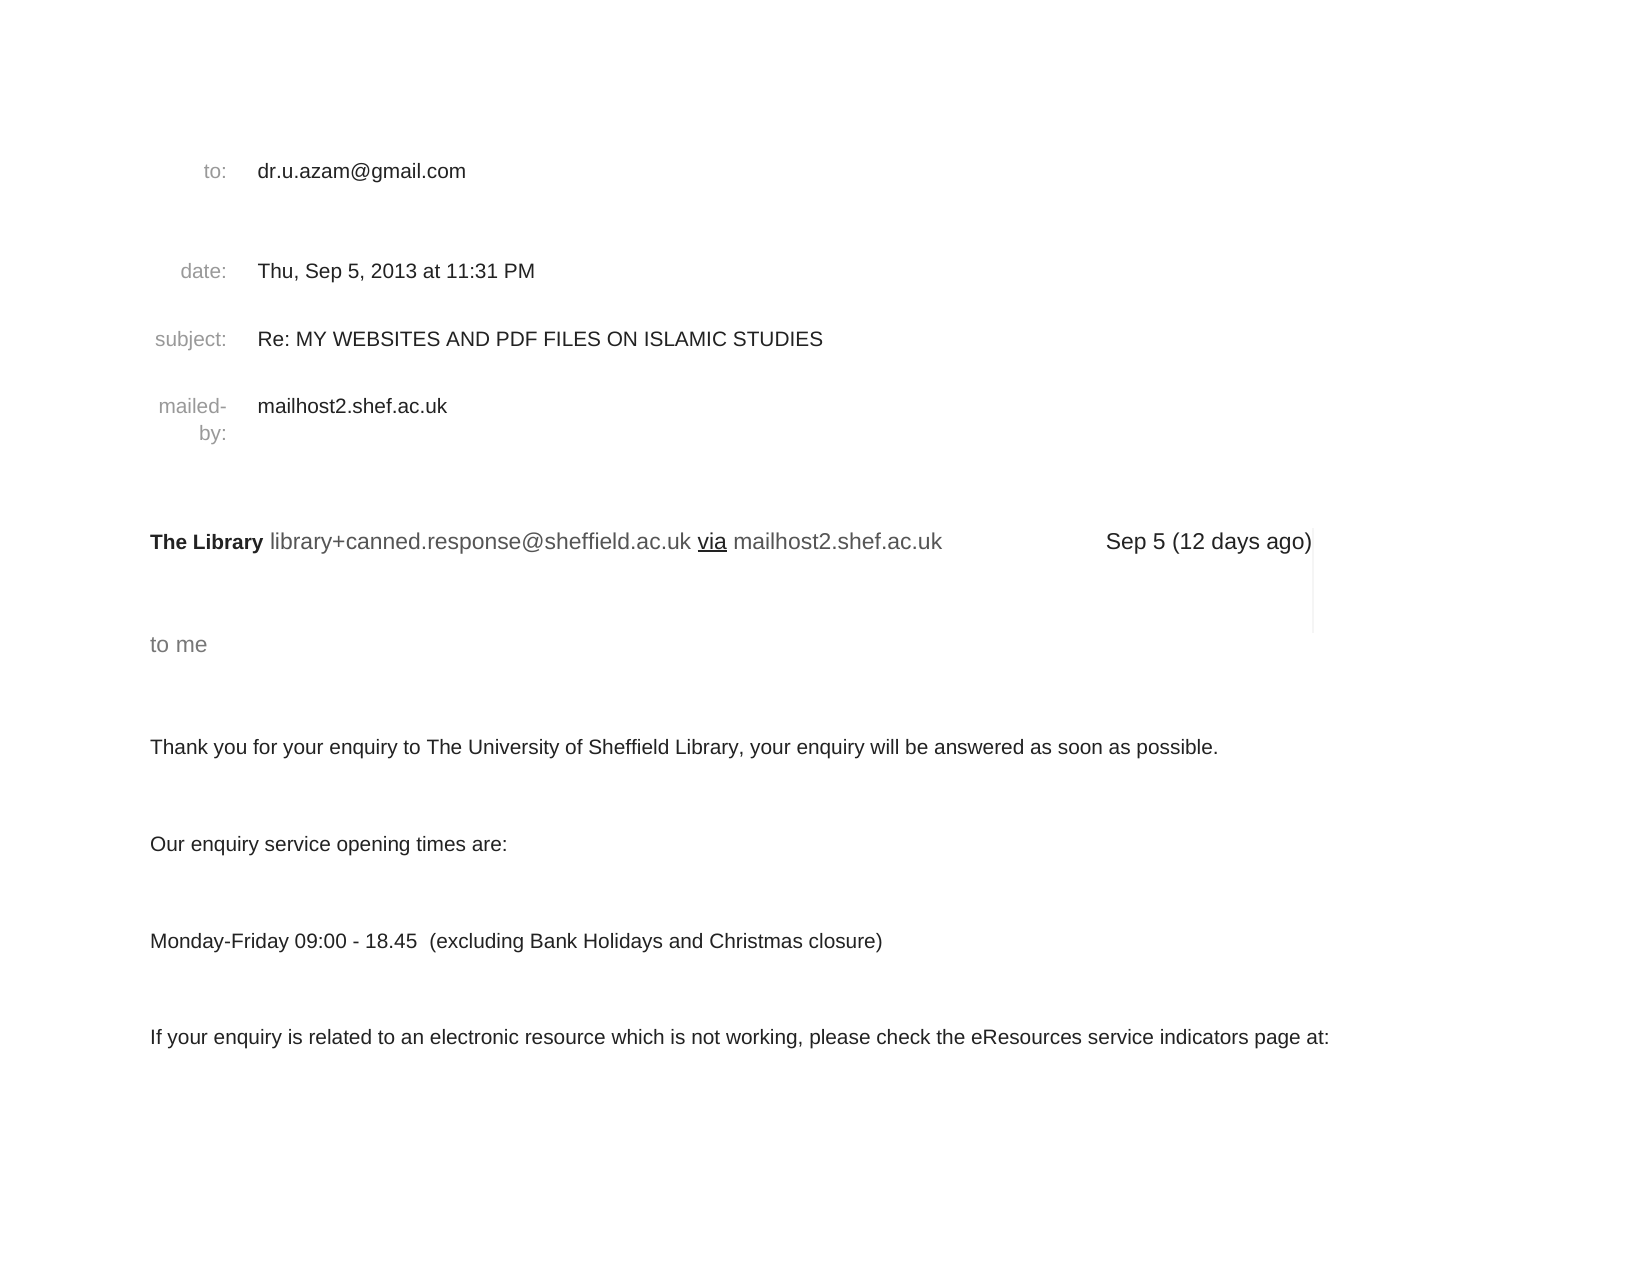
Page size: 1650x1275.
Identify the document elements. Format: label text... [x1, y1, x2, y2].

table_cell mailed-by: [150, 384, 252, 479]
table_cell dr.u.azam@gmail.com [252, 150, 977, 249]
text If your enquiry is related to an electronic resource which is not working, please check the eResources service indicators page at: [150, 1025, 1500, 1049]
text Monday-Friday 09:00 - 18.45 (excluding Bank Holidays and Christmas closure) [150, 928, 1500, 952]
table_cell date: [150, 250, 252, 317]
table_cell [150, 631, 1312, 735]
table_cell Thu, Sep 5, 2013 at 11:31 PM [252, 250, 977, 317]
table_header Sep 5 (12 days ago) [1102, 528, 1312, 631]
table_cell mailhost2.shef.ac.uk [252, 384, 977, 479]
table_cell Re: MY WEBSITES AND PDF FILES ON ISLAMIC STUDIES [252, 317, 977, 384]
text Thank you for your enquiry to The University of Sheffield Library, your enquiry will be answered as soon as possible. [150, 735, 1500, 759]
table_cell subject: [150, 317, 252, 384]
table_cell to: [150, 150, 252, 249]
table_header [150, 528, 1102, 631]
text Our enquiry service opening times are: [150, 832, 1500, 856]
